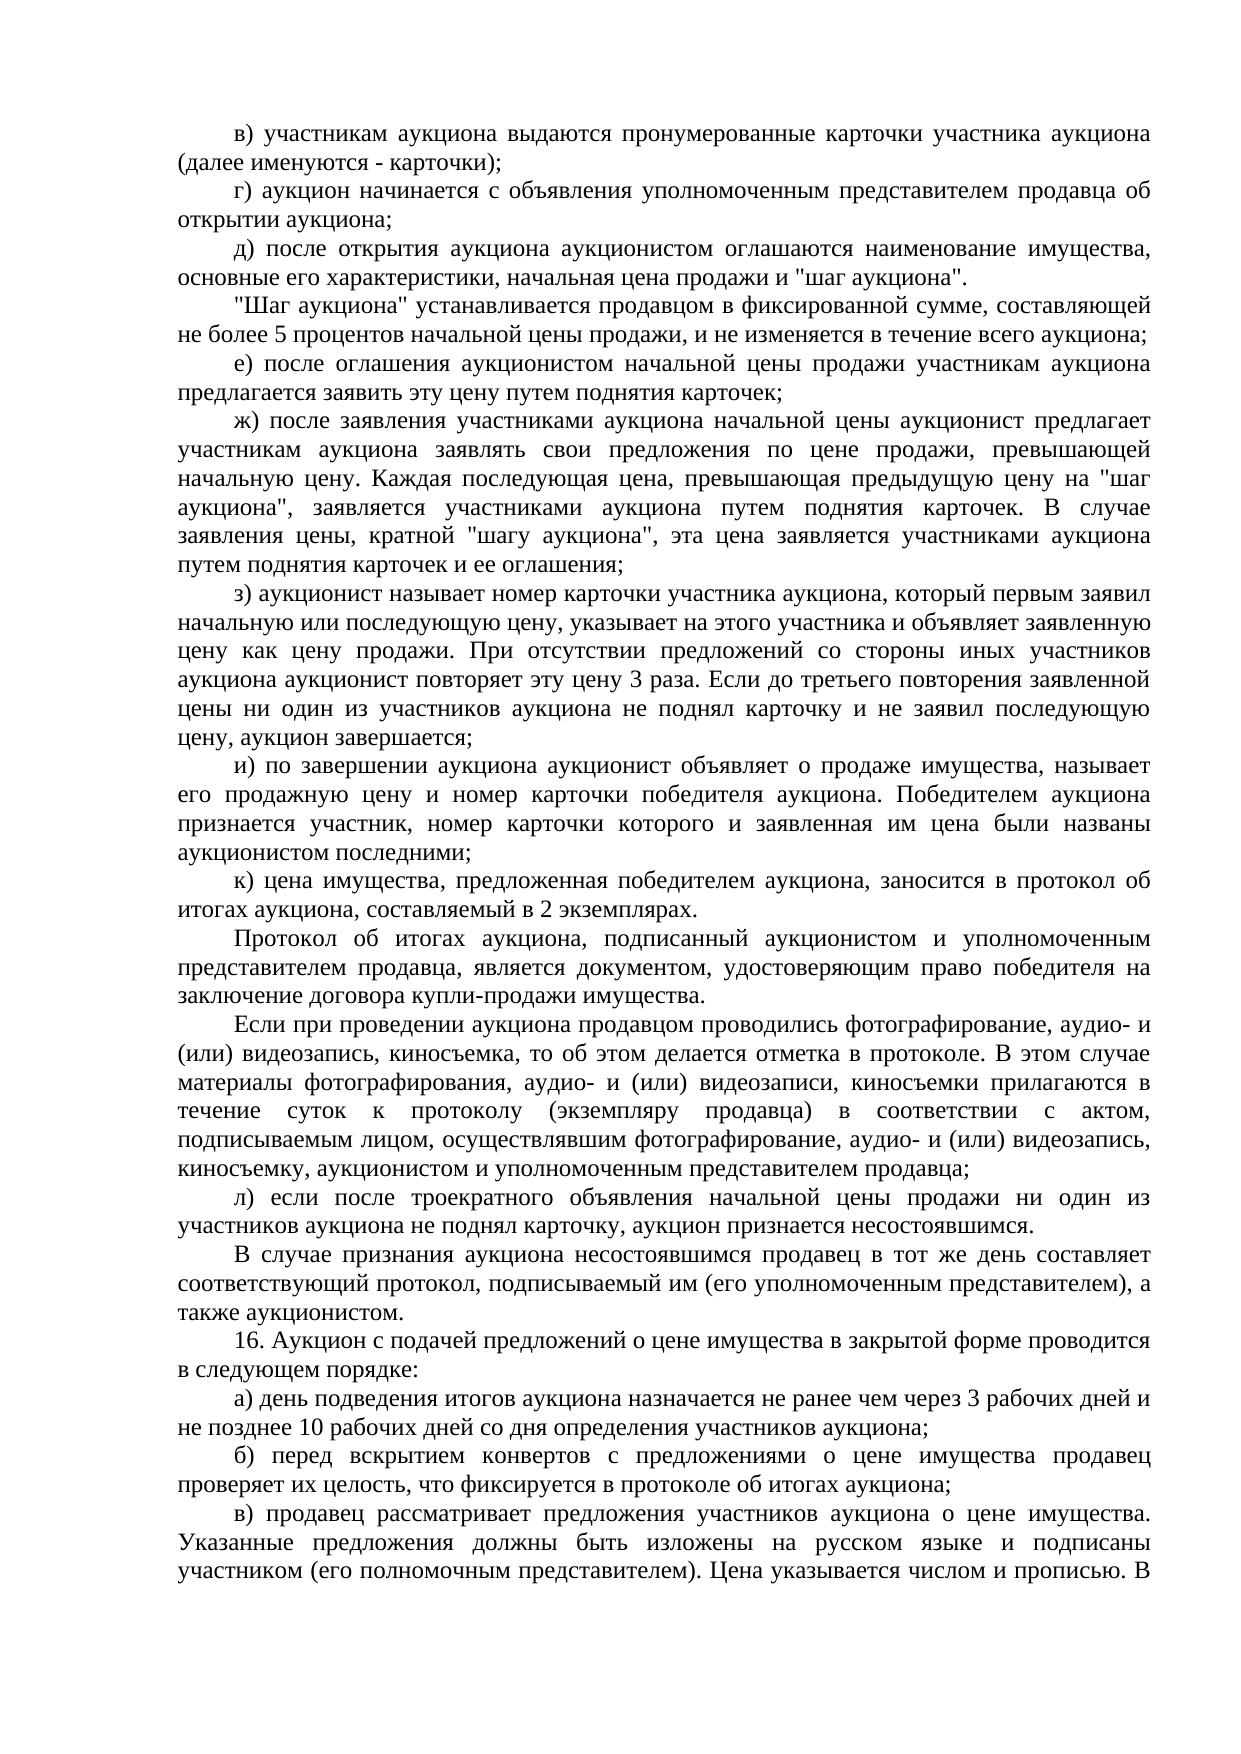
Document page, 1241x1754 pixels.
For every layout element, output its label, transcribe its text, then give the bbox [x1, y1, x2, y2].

text в) участникам аукциона выдаются пронумерованные карточки участника аукциона (далее именуются - карточки); [177, 118, 1152, 176]
text е) после оглашения аукционистом начальной цены продажи участникам аукциона предлагается заявить эту цену путем поднятия карточек; [177, 348, 1152, 406]
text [177, 1498, 1152, 1584]
text д) после открытия аукциона аукционистом оглашаются наименование имущества, основные его характеристики, начальная цена продажи и "шаг аукциона". [177, 233, 1152, 291]
text б) перед вскрытием конвертов с предложениями о цене имущества продавец проверяет их целость, что фиксируется в протоколе об итогах аукциона; [177, 1441, 1152, 1498]
text з) аукционист называет номер карточки участника аукциона, который первым заявил начальную или последующую цену, указывает на этого участника и объявляет заявленную цену как цену продажи. При отсутствии предложений со стороны иных участников аукциона аукционист повторяет эту цену 3 раза. Если до третьего повторения заявленной цены ни один из участников аукциона не поднял карточку и не заявил последующую цену, аукцион завершается; [177, 578, 1152, 751]
text и) по завершении аукциона аукционист объявляет о продаже имущества, называет его продажную цену и номер карточки победителя аукциона. Победителем аукциона признается участник, номер карточки которого и заявленная им цена были названы аукционистом последними; [177, 751, 1152, 866]
text к) цена имущества, предложенная победителем аукциона, заносится в протокол об итогах аукциона, составляемый в 2 экземплярах. [177, 866, 1152, 923]
text ж) после заявления участниками аукциона начальной цены аукционист предлагает участникам аукциона заявлять свои предложения по цене продажи, превышающей начальную цену. Каждая последующая цена, превышающая предыдущую цену на "шаг аукциона", заявляется участниками аукциона путем поднятия карточек. В случае заявления цены, кратной "шагу аукциона", эта цена заявляется участниками аукциона путем поднятия карточек и ее оглашения; [177, 406, 1152, 578]
text Протокол об итогах аукциона, подписанный аукционистом и уполномоченным представителем продавца, является документом, удостоверяющим право победителя на заключение договора купли-продажи имущества. [177, 923, 1152, 1009]
text Если при проведении аукциона продавцом проводились фотографирование, аудио- и (или) видеозапись, киносъемка, то об этом делается отметка в протоколе. В этом случае материалы фотографирования, аудио- и (или) видеозаписи, киносъемки прилагаются в течение суток к протоколу (экземпляру продавца) в соответствии с актом, подписываемым лицом, осуществлявшим фотографирование, аудио- и (или) видеозапись, киносъемку, аукционистом и уполномоченным представителем продавца; [177, 1009, 1152, 1182]
text "Шаг аукциона" устанавливается продавцом в фиксированной сумме, составляющей не более 5 процентов начальной цены продажи, и не изменяется в течение всего аукциона; [177, 291, 1152, 348]
text а) день подведения итогов аукциона назначается не ранее чем через 3 рабочих дней и не позднее 10 рабочих дней со дня определения участников аукциона; [177, 1383, 1152, 1441]
text г) аукцион начинается с объявления уполномоченным представителем продавца об открытии аукциона; [177, 176, 1152, 233]
text л) если после троекратного объявления начальной цены продажи ни один из участников аукциона не поднял карточку, аукцион признается несостоявшимся. [177, 1182, 1152, 1239]
text В случае признания аукциона несостоявшимся продавец в тот же день составляет соответствующий протокол, подписываемый им (его уполномоченным представителем), а также аукционистом. [177, 1239, 1152, 1326]
text 16. Аукцион с подачей предложений о цене имущества в закрытой форме проводится в следующем порядке: [177, 1326, 1152, 1383]
